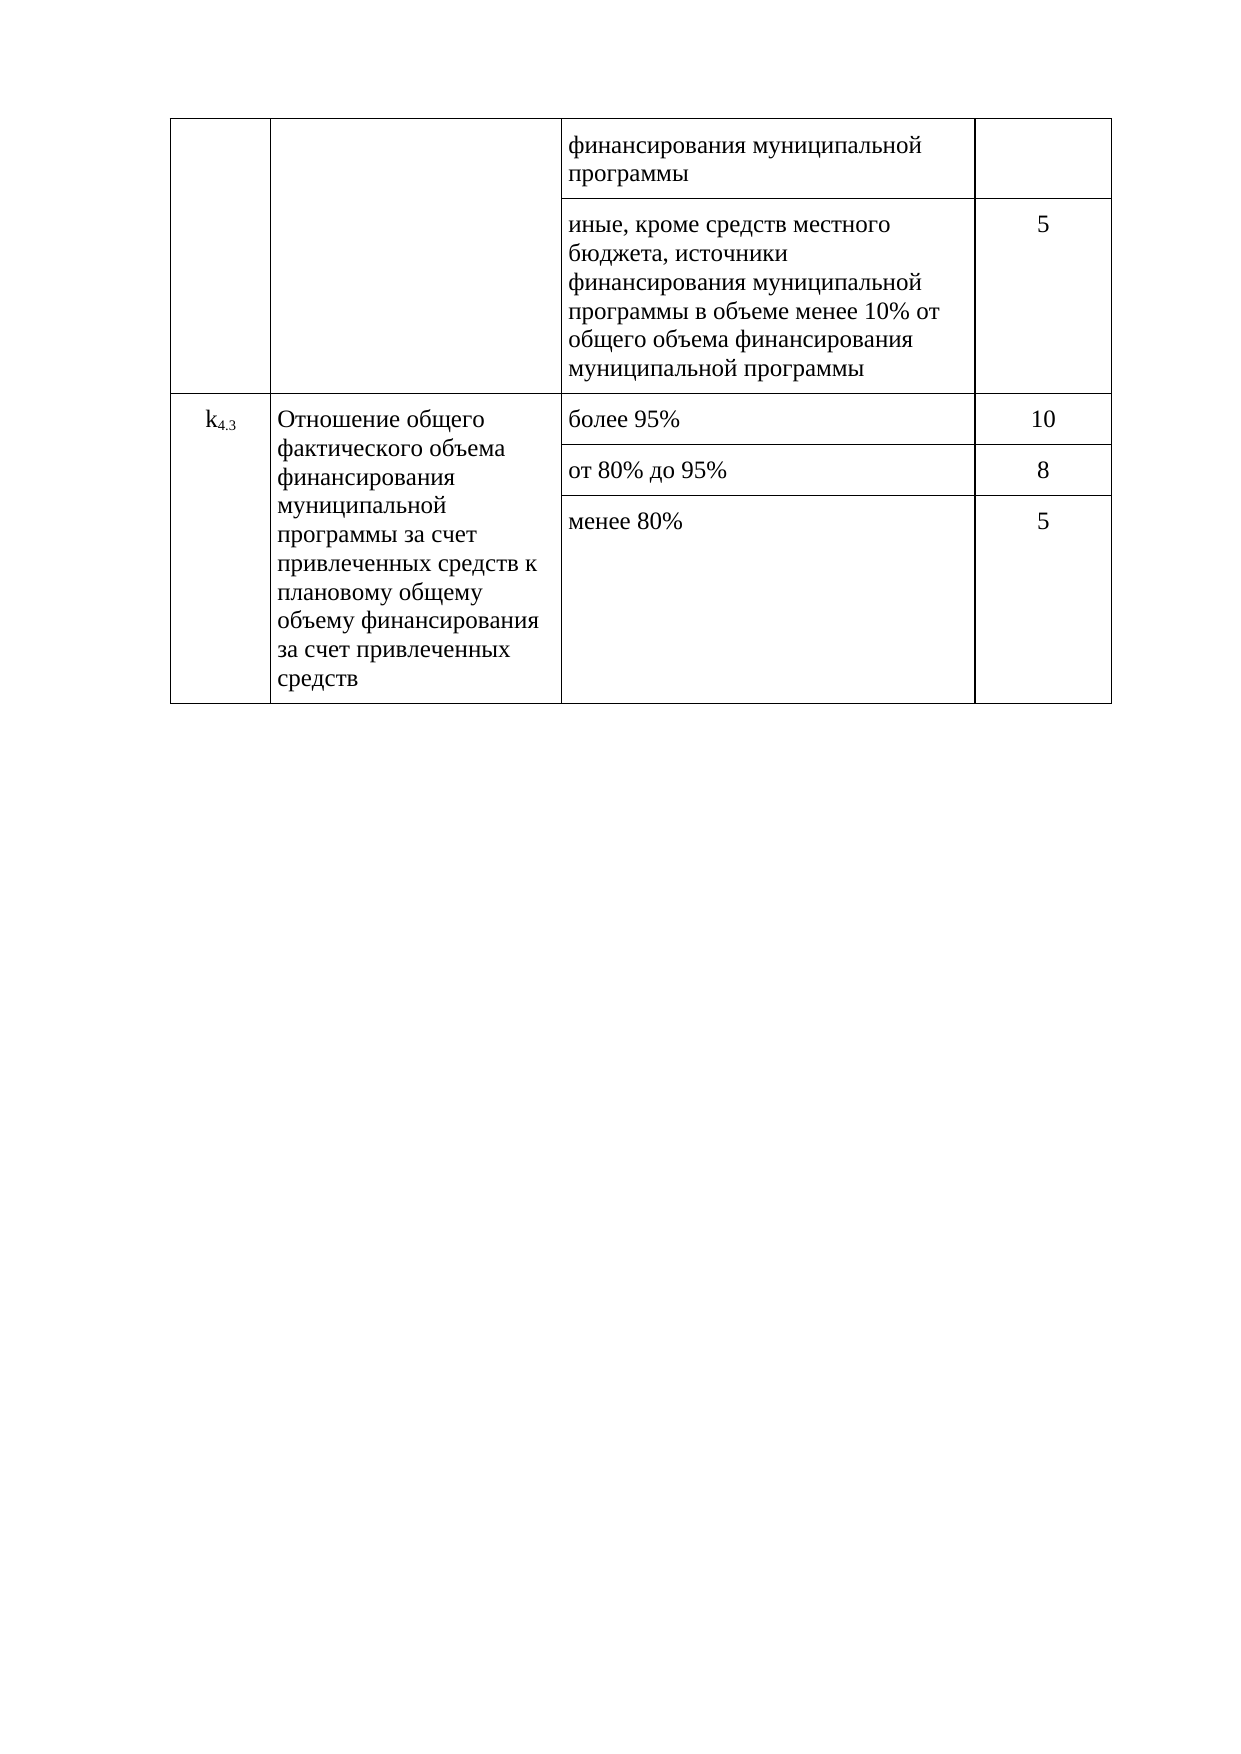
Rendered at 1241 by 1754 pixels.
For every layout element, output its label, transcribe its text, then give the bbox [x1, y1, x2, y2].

table_cell менее 80% [562, 496, 974, 702]
table_cell 10 [976, 394, 1111, 444]
table_cell иные, кроме средств местного бюджета, источники финансирования муниципальной программы в объеме менее 10% от общего объема финансирования муниципальной программы [562, 199, 974, 393]
table_cell 5 [976, 199, 1111, 393]
table_cell 5 [976, 496, 1111, 702]
table_cell 8 [976, 445, 1111, 495]
table_cell более 95% [562, 394, 974, 444]
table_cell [562, 119, 974, 198]
table_cell Отношение общего фактического объема финансирования муниципальной программы за счет привлеченных средств к плановому общему объему финансирования за счет привлеченных средств [271, 394, 561, 702]
table_cell k4.3 [171, 394, 270, 702]
table_cell от 80% до 95% [562, 445, 974, 495]
table_cell 8 [976, 119, 1111, 198]
